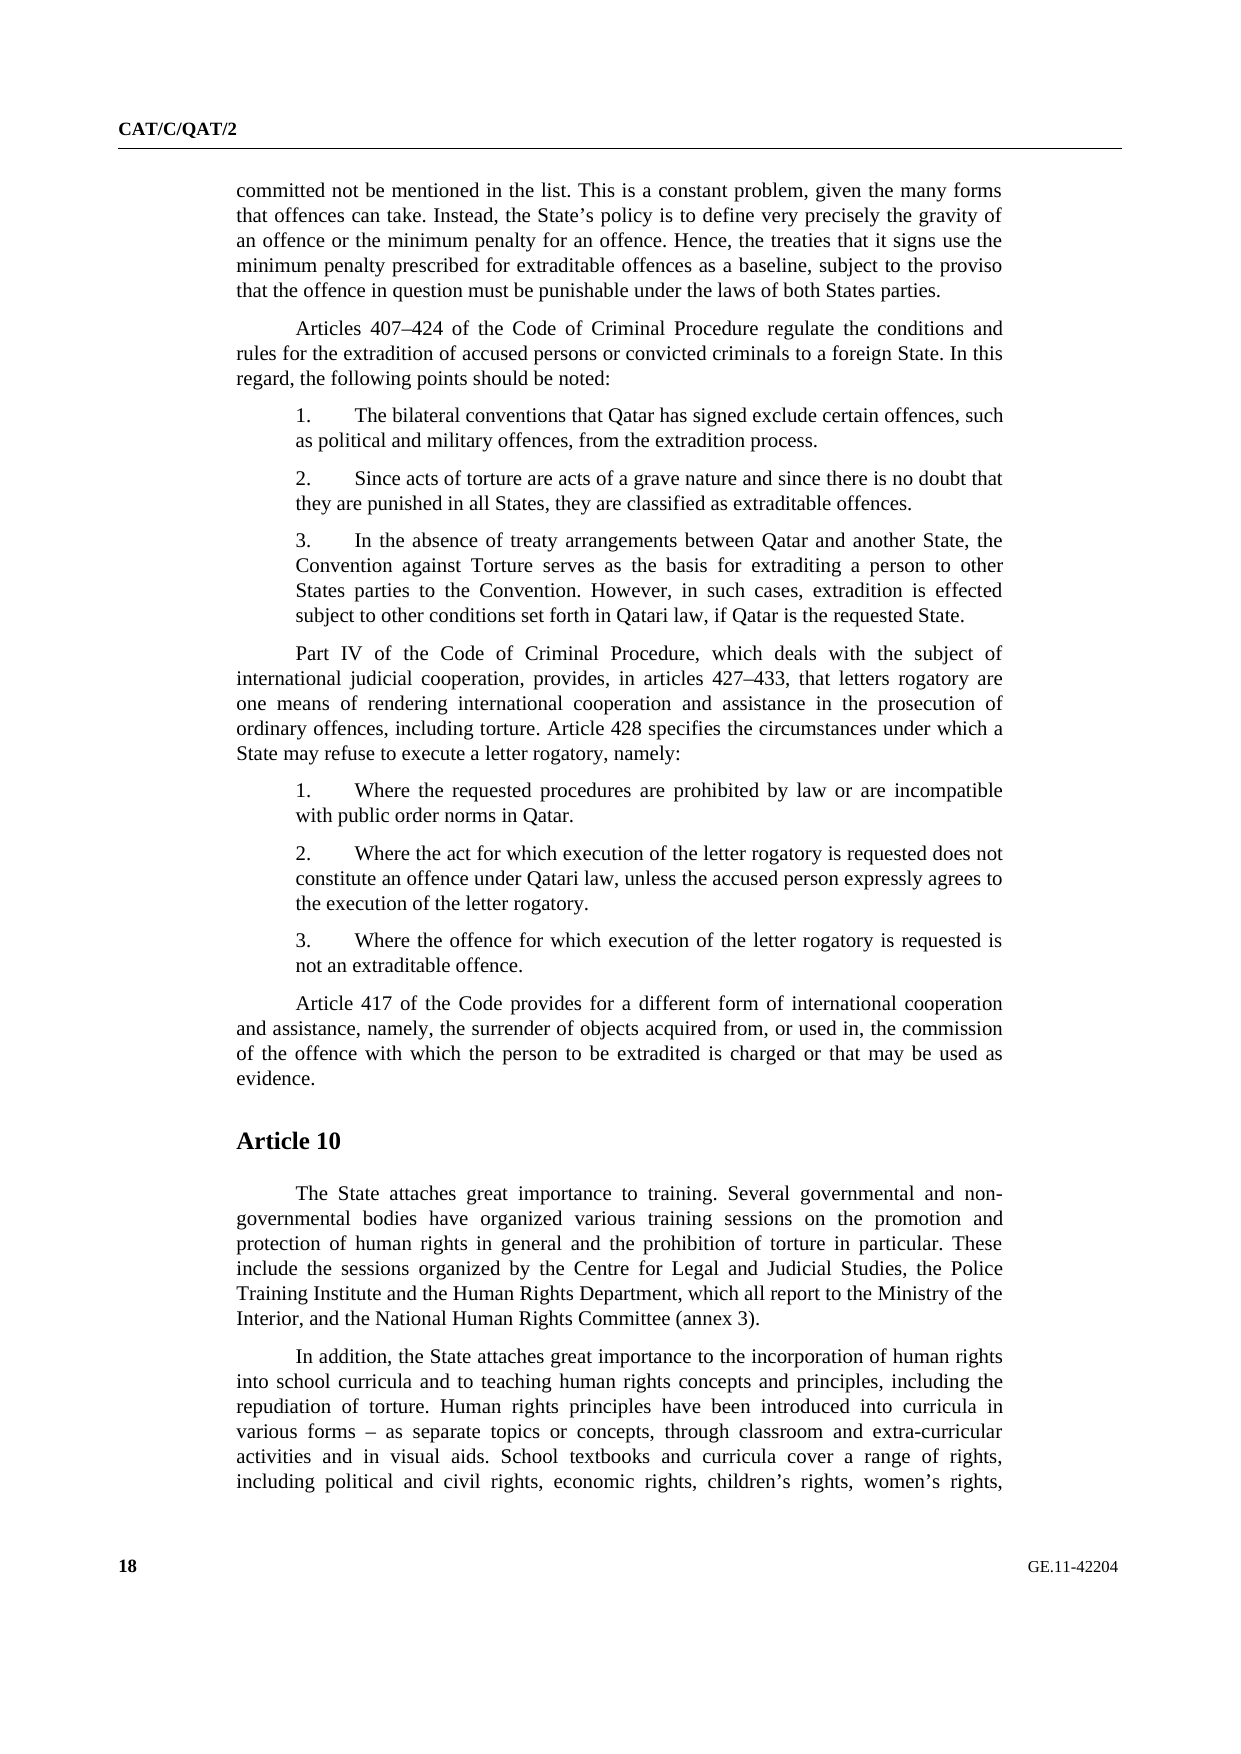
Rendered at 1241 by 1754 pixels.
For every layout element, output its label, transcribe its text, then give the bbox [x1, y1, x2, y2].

text Articles 407–424 of the Code of Criminal Procedure regulate the conditions and rules for the extradition of accused persons or convicted criminals to a foreign State. In this regard, the following points should be noted: [236, 315, 1004, 390]
text Article 10 [118, 1127, 1004, 1155]
text 1. Where the requested procedures are prohibited by law or are incompatible with public order norms in Qatar. [295, 777, 1004, 827]
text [236, 177, 1004, 302]
text 2. Where the act for which execution of the letter rogatory is requested does not constitute an offence under Qatari law, unless the accused person expressly agrees to the execution of the letter rogatory. [295, 840, 1004, 915]
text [236, 1343, 1004, 1493]
text 3. In the absence of treaty arrangements between Qatar and another State, the Convention against Torture serves as the basis for extraditing a person to other States parties to the Convention. However, in such cases, extradition is effected subject to other conditions set forth in Qatari law, if Qatar is the requested State. [295, 527, 1004, 627]
text The State attaches great importance to training. Several governmental and non-governmental bodies have organized various training sessions on the promotion and protection of human rights in general and the prohibition of torture in particular. These include the sessions organized by the Centre for Legal and Judicial Studies, the Police Training Institute and the Human Rights Department, which all report to the Ministry of the Interior, and the National Human Rights Committee (annex 3). [236, 1180, 1004, 1330]
text Article 417 of the Code provides for a different form of international cooperation and assistance, namely, the surrender of objects acquired from, or used in, the commission of the offence with which the person to be extradited is charged or that may be used as evidence. [236, 990, 1004, 1090]
text 1. The bilateral conventions that Qatar has signed exclude certain offences, such as political and military offences, from the extradition process. [295, 402, 1004, 452]
text Part IV of the Code of Criminal Procedure, which deals with the subject of international judicial cooperation, provides, in articles 427–433, that letters rogatory are one means of rendering international cooperation and assistance in the prosecution of ordinary offences, including torture. Article 428 specifies the circumstances under which a State may refuse to execute a letter rogatory, namely: [236, 640, 1004, 765]
text 3. Where the offence for which execution of the letter rogatory is requested is not an extraditable offence. [295, 927, 1004, 977]
text 2. Since acts of torture are acts of a grave nature and since there is no doubt that they are punished in all States, they are classified as extraditable offences. [295, 465, 1004, 515]
